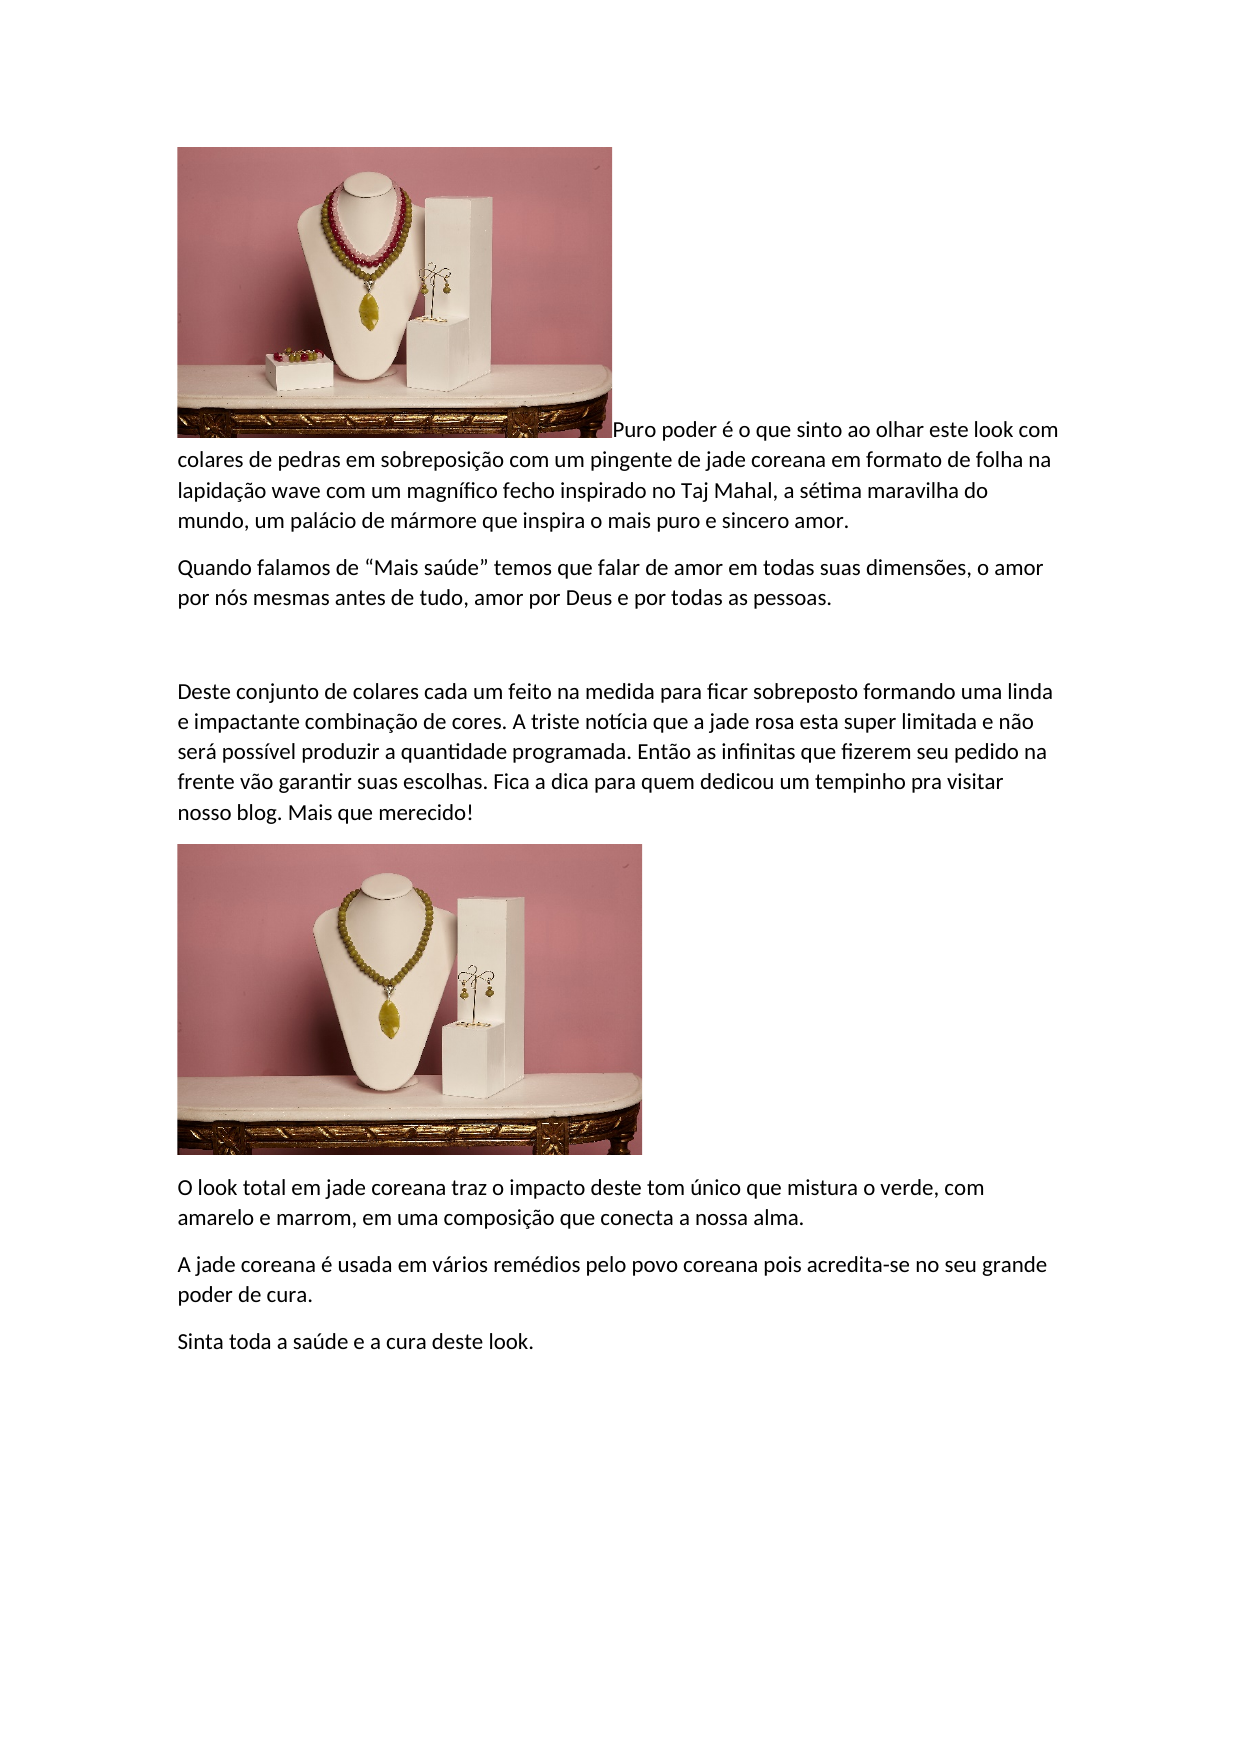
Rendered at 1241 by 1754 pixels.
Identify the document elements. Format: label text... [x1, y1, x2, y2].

text A jade coreana é usada em vários remédios pelo povo coreana pois acredita-se no seu grande poder de cura. [177, 1250, 1063, 1309]
text Sinta toda a saúde e a cura deste look. [177, 1327, 1063, 1356]
text Quando falamos de “Mais saúde” temos que falar de amor em todas suas dimensões, o amor por nós mesmas antes de tudo, amor por Deus e por todas as pessoas. [177, 553, 1063, 611]
text O look total em jade coreana traz o impacto deste tom único que mistura o verde, com amarelo e marrom, em uma composição que conecta a nossa alma. [177, 1173, 1063, 1232]
picture [177, 147, 613, 438]
picture [177, 844, 643, 1155]
text Deste conjunto de colares cada um feito na medida para ficar sobreposto formando uma linda e impactante combinação de cores. A triste notícia que a jade rosa esta super limitada e não será possível produzir a quantidade programada. Então as infinitas que fizerem seu pedido na frente vão garantir suas escolhas. Fica a dica para quem dedicou um tempinho pra visitar nosso blog. Mais que merecido! [177, 677, 1063, 826]
